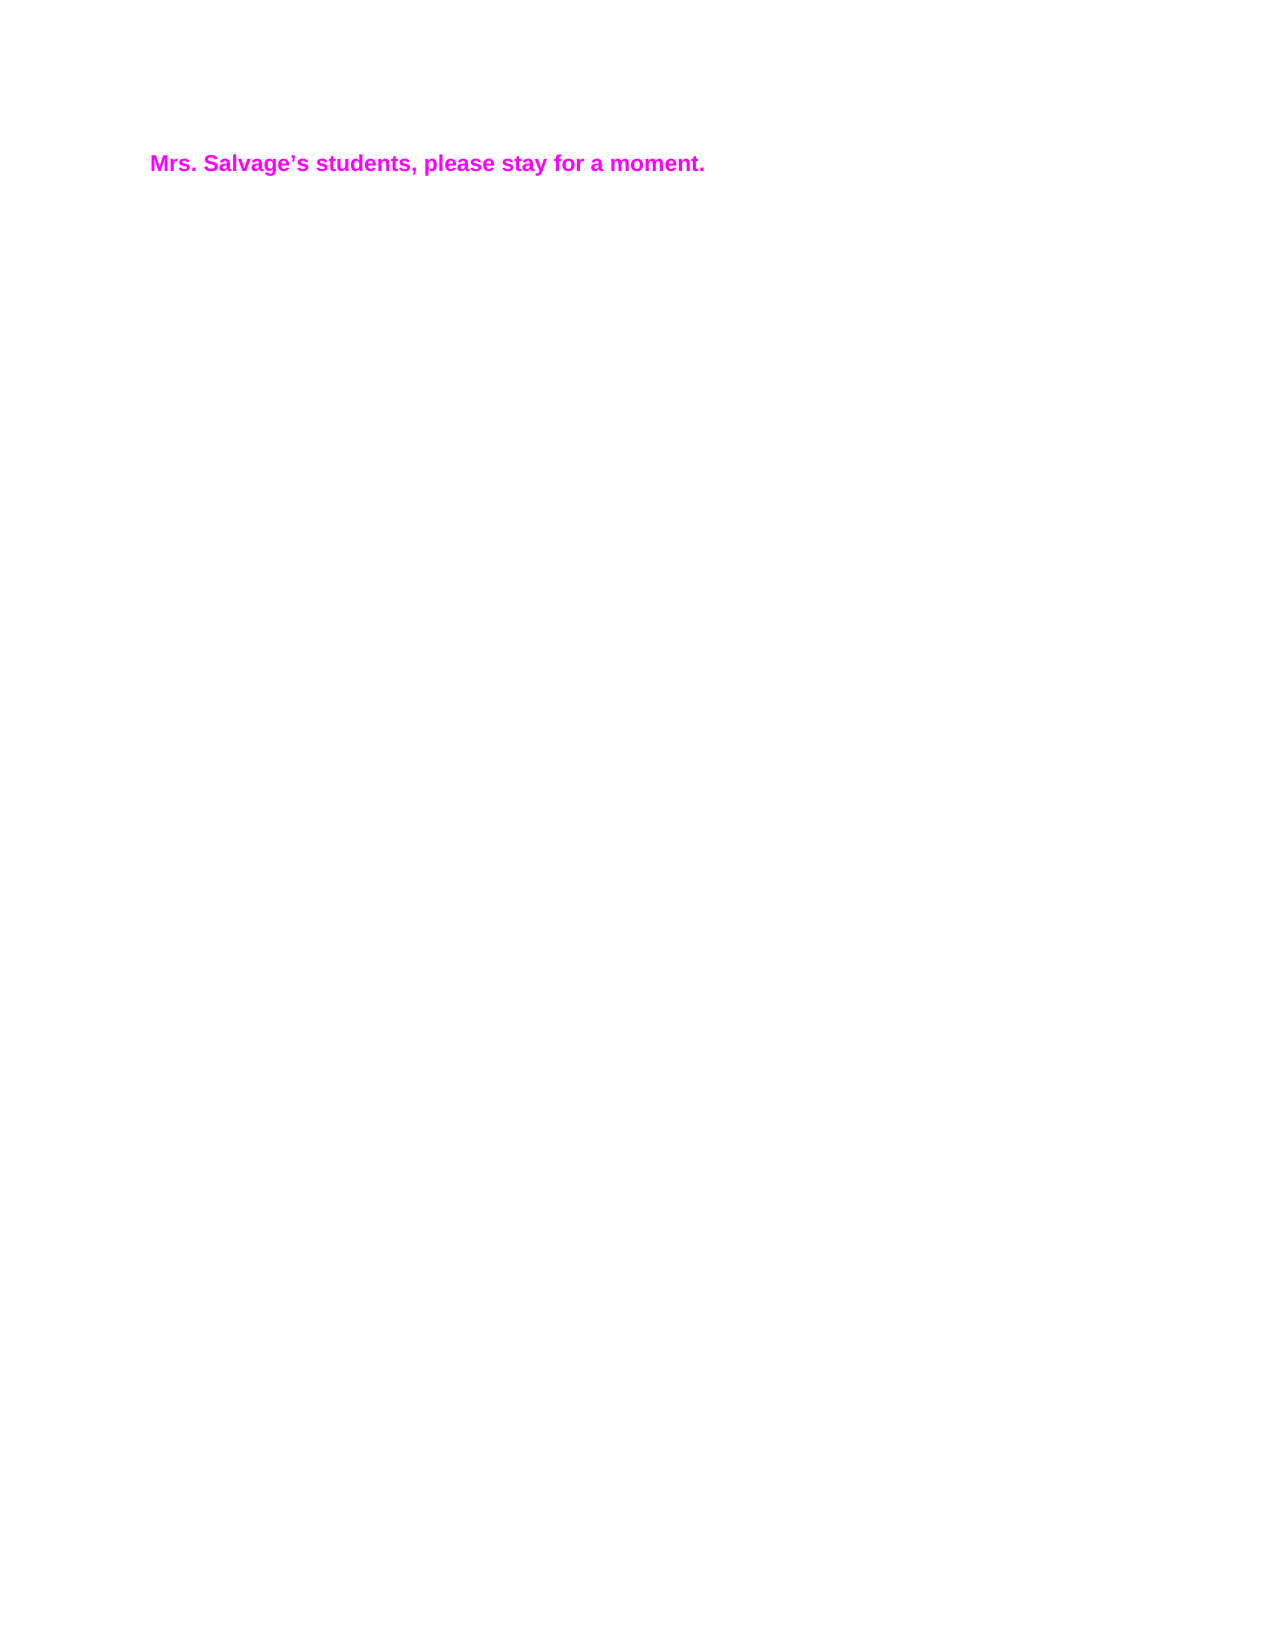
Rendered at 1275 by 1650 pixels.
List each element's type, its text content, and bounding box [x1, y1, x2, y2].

text Mrs. Salvage’s students, please stay for a moment. [150, 150, 1125, 176]
